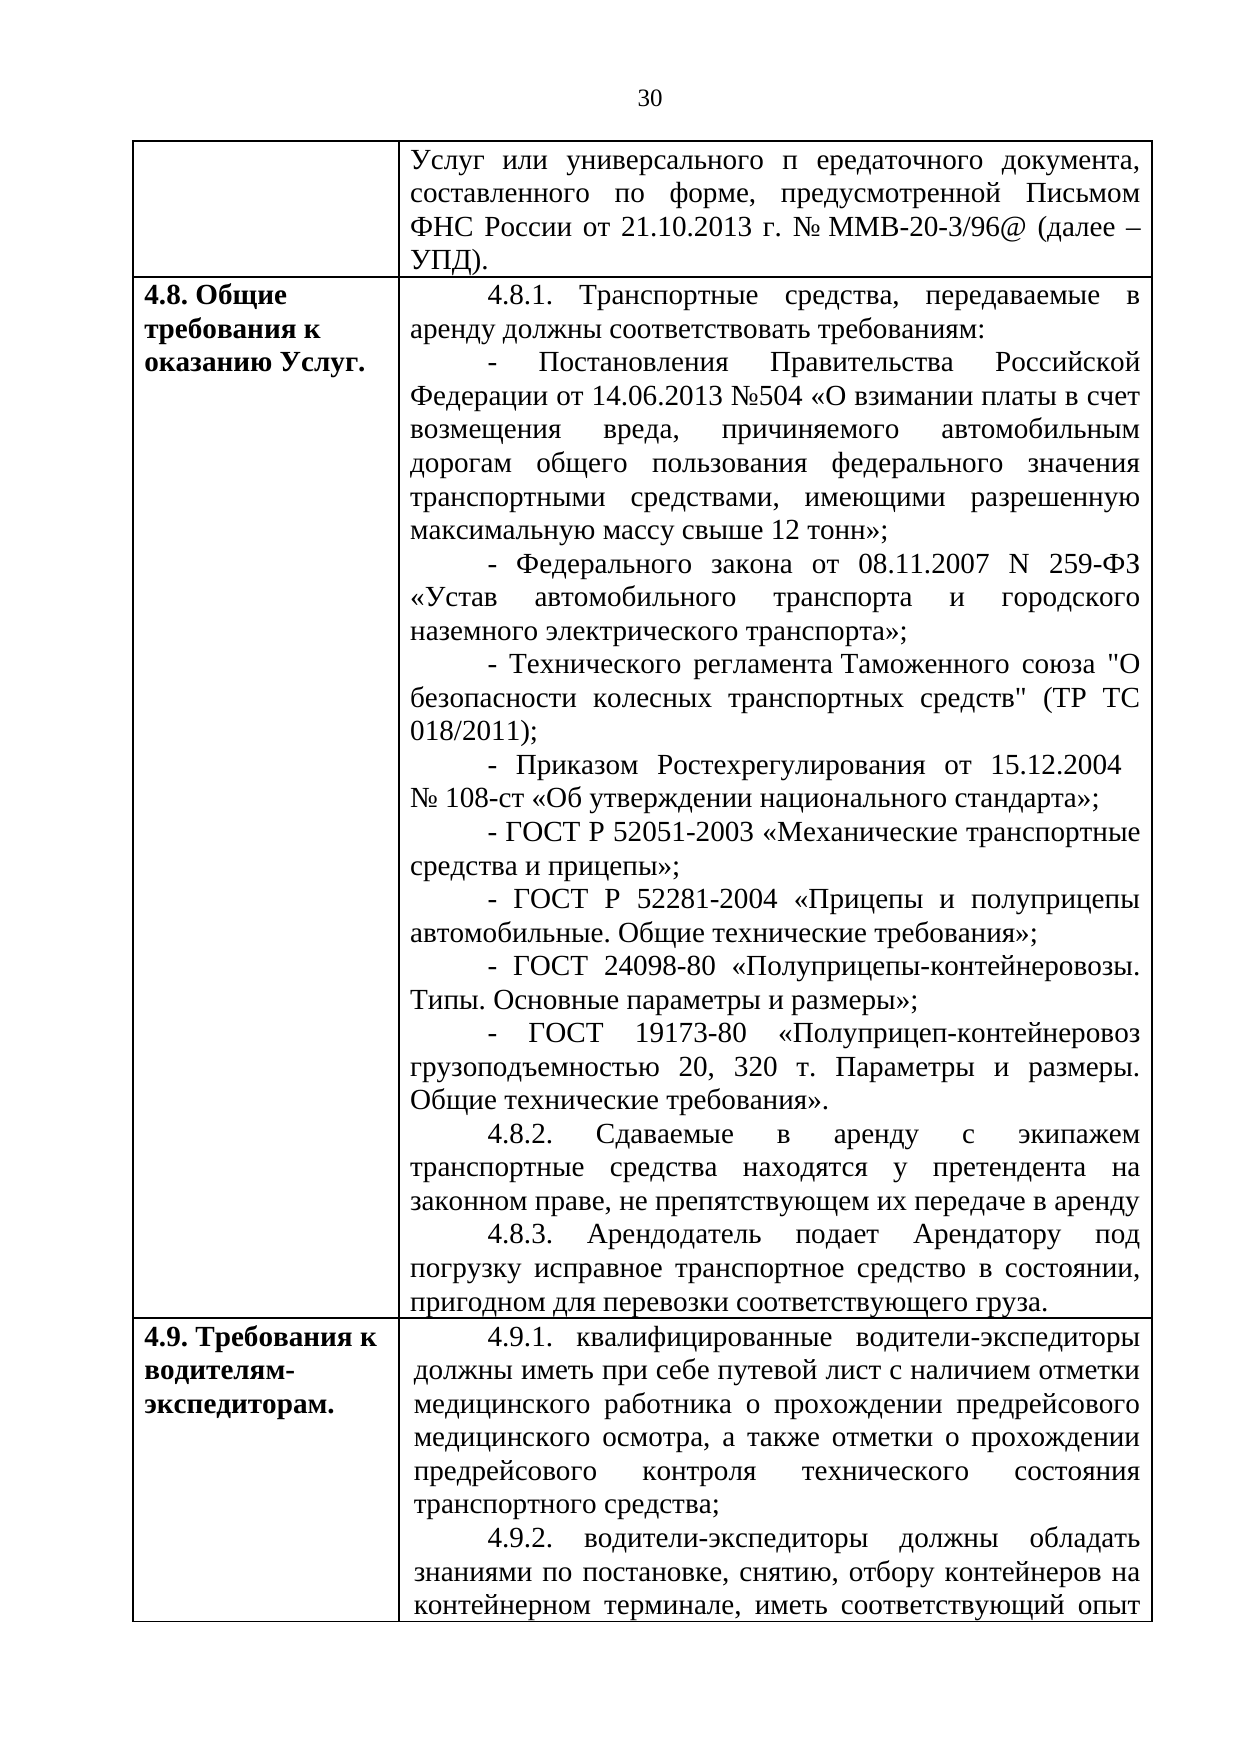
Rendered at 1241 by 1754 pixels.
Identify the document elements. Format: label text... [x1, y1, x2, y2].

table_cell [134, 1319, 398, 1621]
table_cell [400, 1319, 1151, 1621]
table_cell 4.8.1. Транспортные средства, передаваемые в аренду должны соответствовать требованиям: - Постановления Правительства Российской Федерации от 14.06.2013 №504 «О взимании платы в счет возмещения вреда, причиняемого автомобильным дорогам общего пользования федерального значения транспортными средствами, имеющими разрешенную максимальную массу свыше 12 тонн»; - Федерального закона от 08.11.2007 N 259-ФЗ «Устав автомобильного транспорта и городского наземного электрического транспорта»; - Технического регламента Таможенного союза "О безопасности колесных транспортных средств" (ТР ТС 018/2011); - Приказом Ростехрегулирования от 15.12.2004 № 108-ст «Об утверждении национального стандарта»; - ГОСТ Р 52051-2003 «Механические транспортные средства и прицепы»; - ГОСТ Р 52281-2004 «Прицепы и полуприцепы автомобильные. Общие технические требования»; - ГОСТ 24098-80 «Полуприцепы-контейнеровозы. Типы. Основные параметры и размеры»; - ГОСТ 19173-80 «Полуприцеп-контейнеровоз грузоподъемностью 20, 320 т. Параметры и размеры. Общие технические требования». 4.8.2. Сдаваемые в аренду с экипажем транспортные средства находятся у претендента на законном праве, не препятствующем их передаче в аренду 4.8.3. Арендодатель подает Арендатору под погрузку исправное транспортное средство в состоянии, пригодном для перевозки соответствующего груза. [400, 278, 1151, 1317]
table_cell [400, 142, 1151, 276]
table_cell 4.8. Общие требования к оказанию Услуг. [134, 278, 398, 1317]
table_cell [134, 142, 398, 276]
